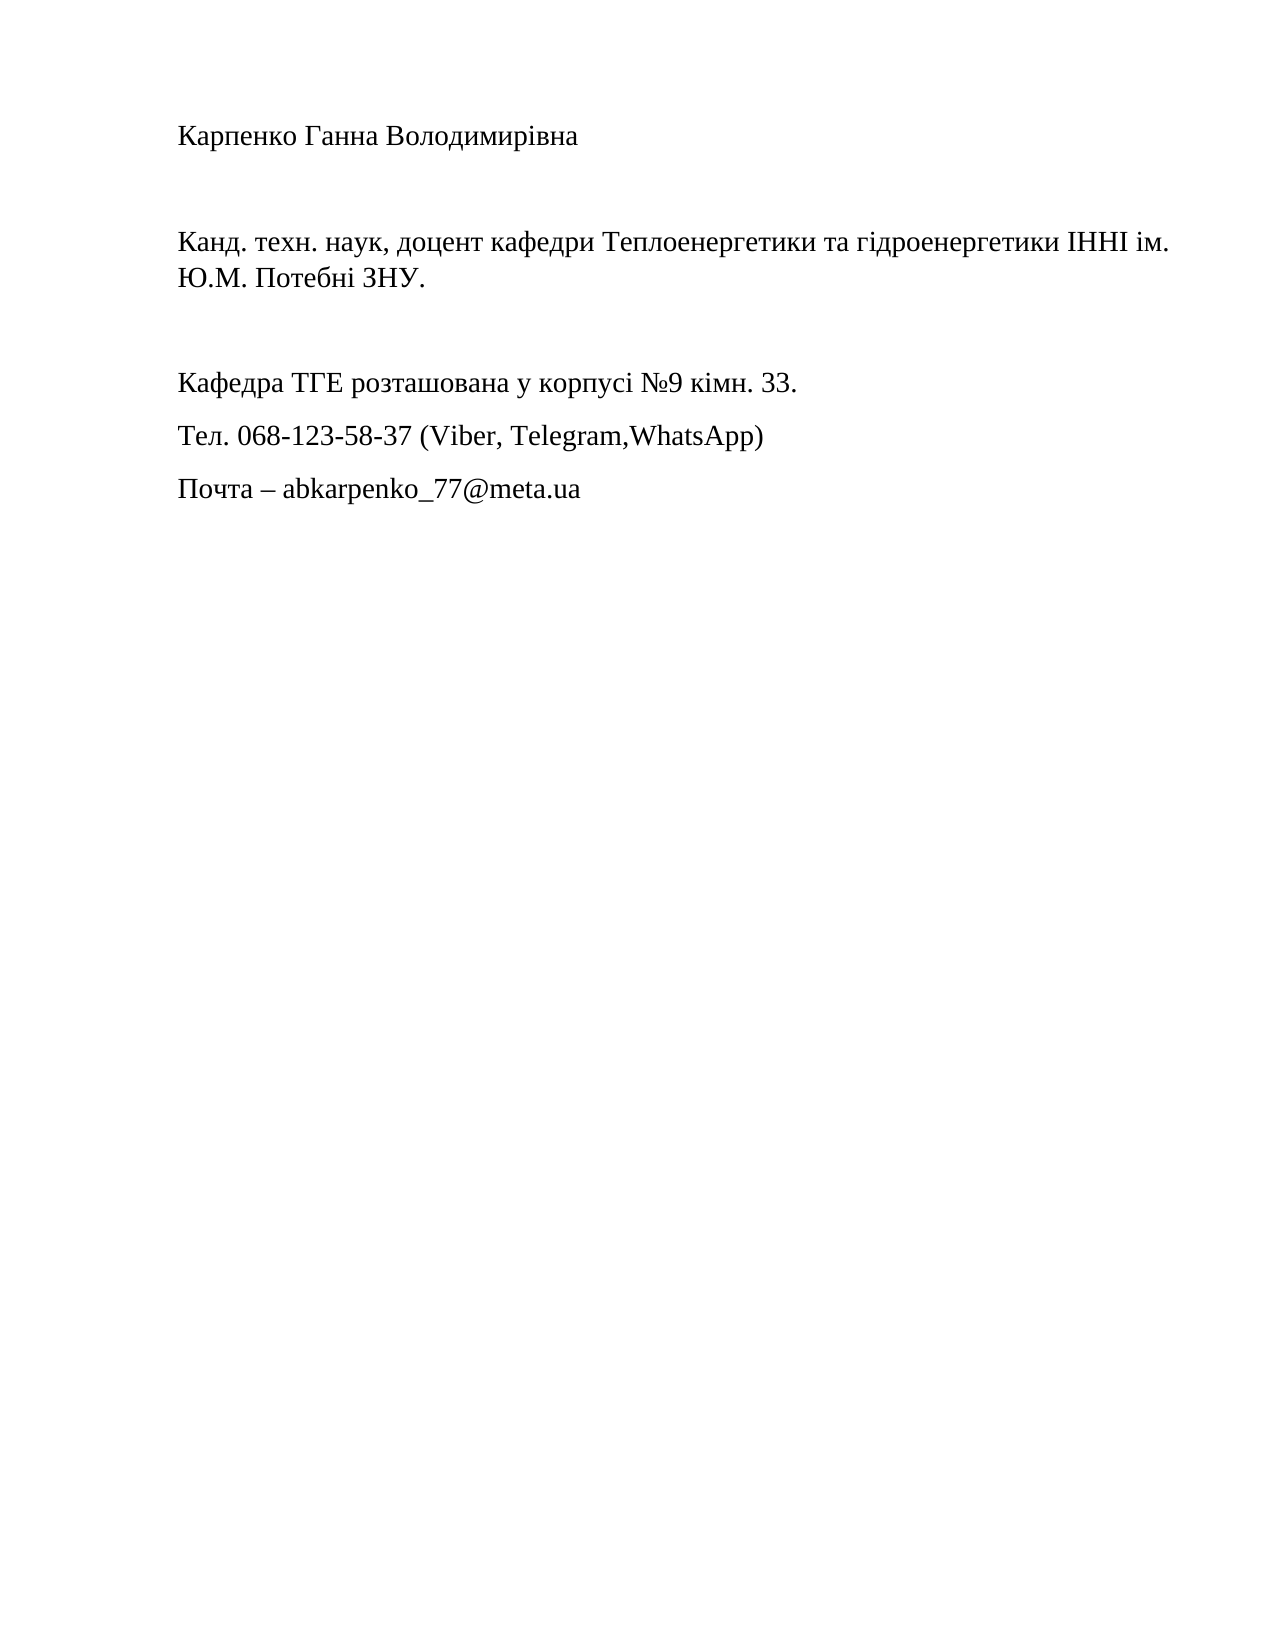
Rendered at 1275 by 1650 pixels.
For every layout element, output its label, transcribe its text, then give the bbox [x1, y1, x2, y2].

text Почта – abkarpenko_77@meta.ua [177, 471, 1186, 505]
text Канд. техн. наук, доцент кафедри Теплоенергетики та гідроенергетики ІННІ ім. Ю.М. Потебні ЗНУ. [177, 224, 1186, 293]
text Кафедра ТГЕ розташована у корпусі №9 кімн. 33. [177, 366, 1186, 399]
text Тел. 068-123-58-37 (Viber, Telegram,WhatsApp) [177, 418, 1186, 452]
text Карпенко Ганна Володимирівна [177, 118, 1186, 152]
